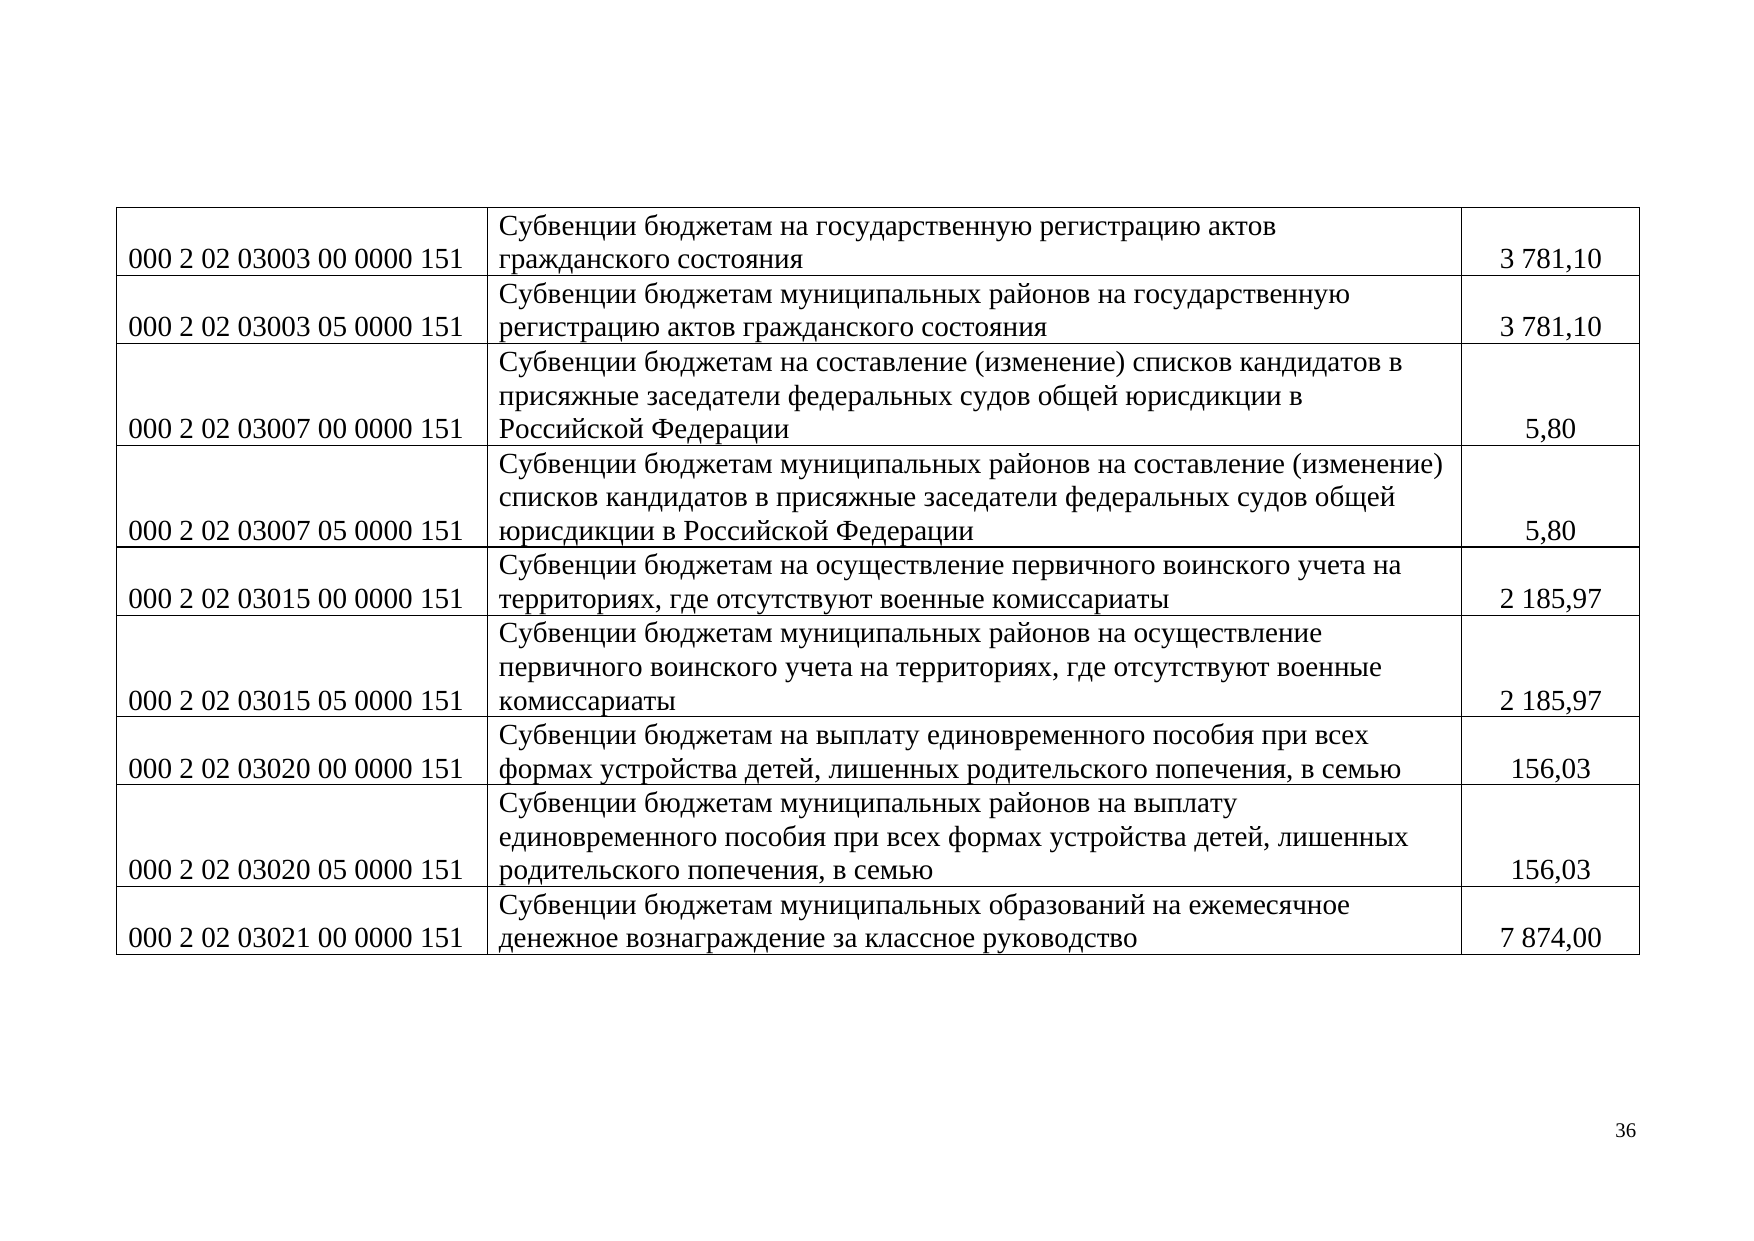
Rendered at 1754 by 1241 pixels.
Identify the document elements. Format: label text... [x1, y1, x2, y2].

table_cell 000 2 02 03020 00 0000 151 [117, 717, 487, 784]
table_cell 3 781,10 [1462, 276, 1639, 343]
table_cell 000 2 02 03015 00 0000 151 [117, 548, 487, 614]
table_cell Субвенции бюджетам муниципальных образований на ежемесячное денежное вознаграждение за классное руководство [488, 887, 1461, 954]
table_cell Субвенции бюджетам на осуществление первичного воинского учета на территориях, где отсутствуют военные комиссариаты [488, 548, 1461, 614]
table_cell Субвенции бюджетам муниципальных районов на государственную регистрацию актов гражданского состояния [488, 276, 1461, 343]
table_cell 000 2 02 03021 00 0000 151 [117, 887, 487, 954]
table_cell Субвенции бюджетам на составление (изменение) списков кандидатов в присяжные заседатели федеральных судов общей юрисдикции в Российской Федерации [488, 344, 1461, 445]
table_cell 5,80 [1462, 446, 1639, 546]
table_cell 2 185,97 [1462, 548, 1639, 614]
table_cell Субвенции бюджетам на государственную регистрацию актов гражданского состояния [488, 208, 1461, 275]
table_cell 2 185,97 [1462, 616, 1639, 716]
table_cell 000 2 02 03003 05 0000 151 [117, 276, 487, 343]
table_cell 000 2 02 03007 05 0000 151 [117, 446, 487, 546]
table_cell 7 874,00 [1462, 887, 1639, 954]
table_cell Субвенции бюджетам на выплату единовременного пособия при всех формах устройства детей, лишенных родительского попечения, в семью [488, 717, 1461, 784]
table_cell 000 2 02 03003 00 0000 151 [117, 208, 487, 275]
table_cell Субвенции бюджетам муниципальных районов на составление (изменение) списков кандидатов в присяжные заседатели федеральных судов общей юрисдикции в Российской Федерации [488, 446, 1461, 546]
table_cell 156,03 [1462, 785, 1639, 886]
table_cell Субвенции бюджетам муниципальных районов на выплату единовременного пособия при всех формах устройства детей, лишенных родительского попечения, в семью [488, 785, 1461, 886]
table_cell 156,03 [1462, 717, 1639, 784]
table_cell 5,80 [1462, 344, 1639, 445]
table_cell 000 2 02 03007 00 0000 151 [117, 344, 487, 445]
table_cell 000 2 02 03020 05 0000 151 [117, 785, 487, 886]
table_cell Субвенции бюджетам муниципальных районов на осуществление первичного воинского учета на территориях, где отсутствуют военные комиссариаты [488, 616, 1461, 716]
table_cell 000 2 02 03015 05 0000 151 [117, 616, 487, 716]
table_cell 3 781,10 [1462, 208, 1639, 275]
